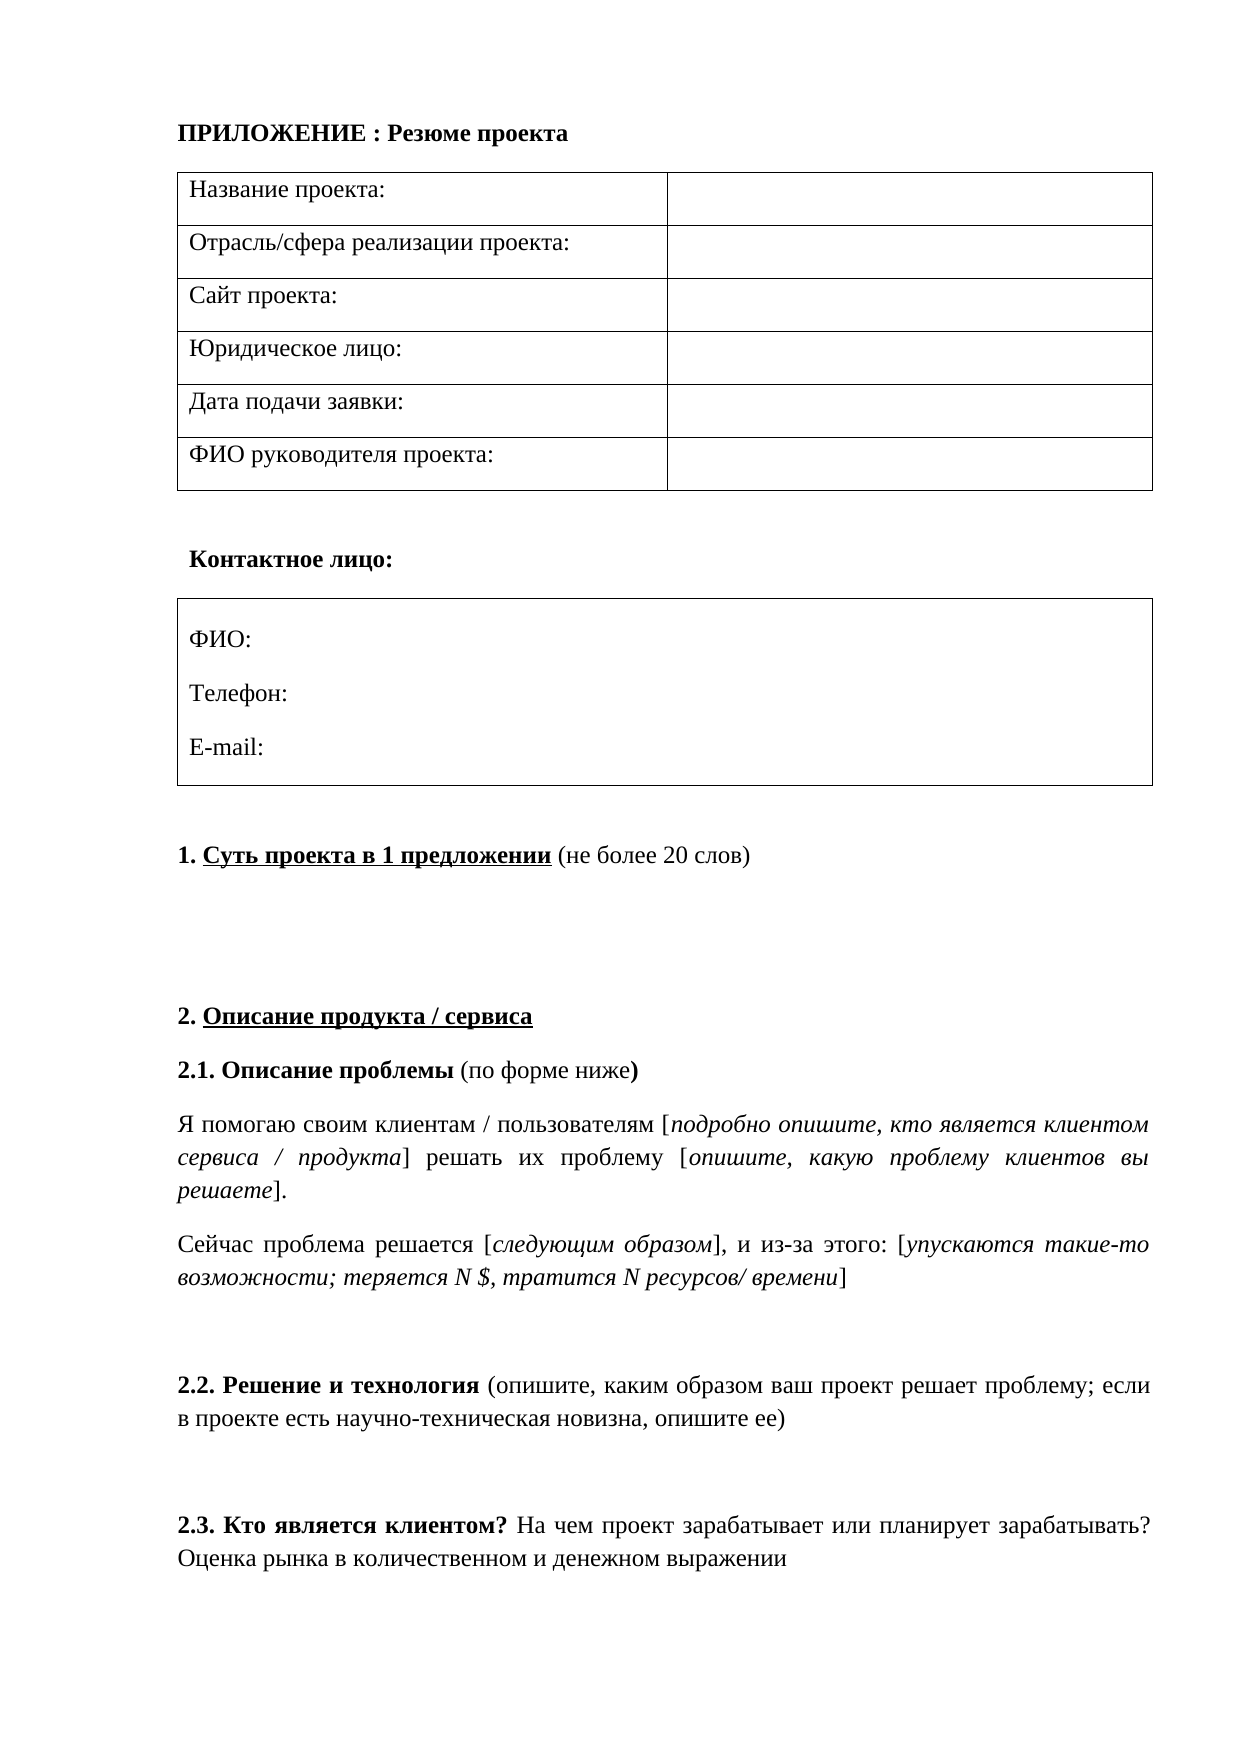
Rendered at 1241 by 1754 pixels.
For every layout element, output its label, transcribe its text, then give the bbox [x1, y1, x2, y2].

text 2.1. Описание проблемы (по форме ниже) [177, 1055, 1152, 1084]
table_header Название проекта: [178, 173, 667, 225]
table_cell Отрасль/сфера реализации проекта: [178, 226, 667, 278]
text Я помогаю своим клиентам / пользователям [подробно опишите, кто является клиентом сервиса / продукта] решать их проблему [опишите, какую проблему клиентов вы решаете]. [177, 1109, 1152, 1204]
table_cell [668, 438, 1152, 489]
table_cell Дата подачи заявки: [178, 385, 667, 437]
table_cell ФИО: Телефон: E-mail: [178, 599, 1152, 785]
text 2.2. Решение и технология (опишите, каким образом ваш проект решает проблему; если в проекте есть научно-техническая новизна, опишите ее) [177, 1370, 1152, 1432]
table_cell Сайт проекта: [178, 279, 667, 331]
text 2.3. Кто является клиентом? На чем проект зарабатывает или планирует зарабатывать? Оценка рынка в количественном и денежном выражении [177, 1511, 1152, 1572]
table_cell [668, 279, 1152, 331]
table_cell ФИО руководителя проекта: [178, 438, 667, 489]
table_cell [668, 226, 1152, 278]
text 1. Суть проекта в 1 предложении (не более 20 слов) [177, 840, 1152, 869]
text ПРИЛОЖЕНИЕ : Резюме проекта [177, 118, 1152, 147]
table_cell Юридическое лицо: [178, 332, 667, 384]
table_header [668, 173, 1152, 225]
table_cell [668, 385, 1152, 437]
table_cell [668, 332, 1152, 384]
text Сейчас проблема решается [следующим образом], и из-за этого: [упускаются такие-то возможности; теряется N $, тратится N ресурсов/ времени] [177, 1229, 1152, 1291]
table_cell Контактное лицо: [178, 491, 1152, 598]
text 2. Описание продукта / сервиса [177, 1001, 1152, 1030]
